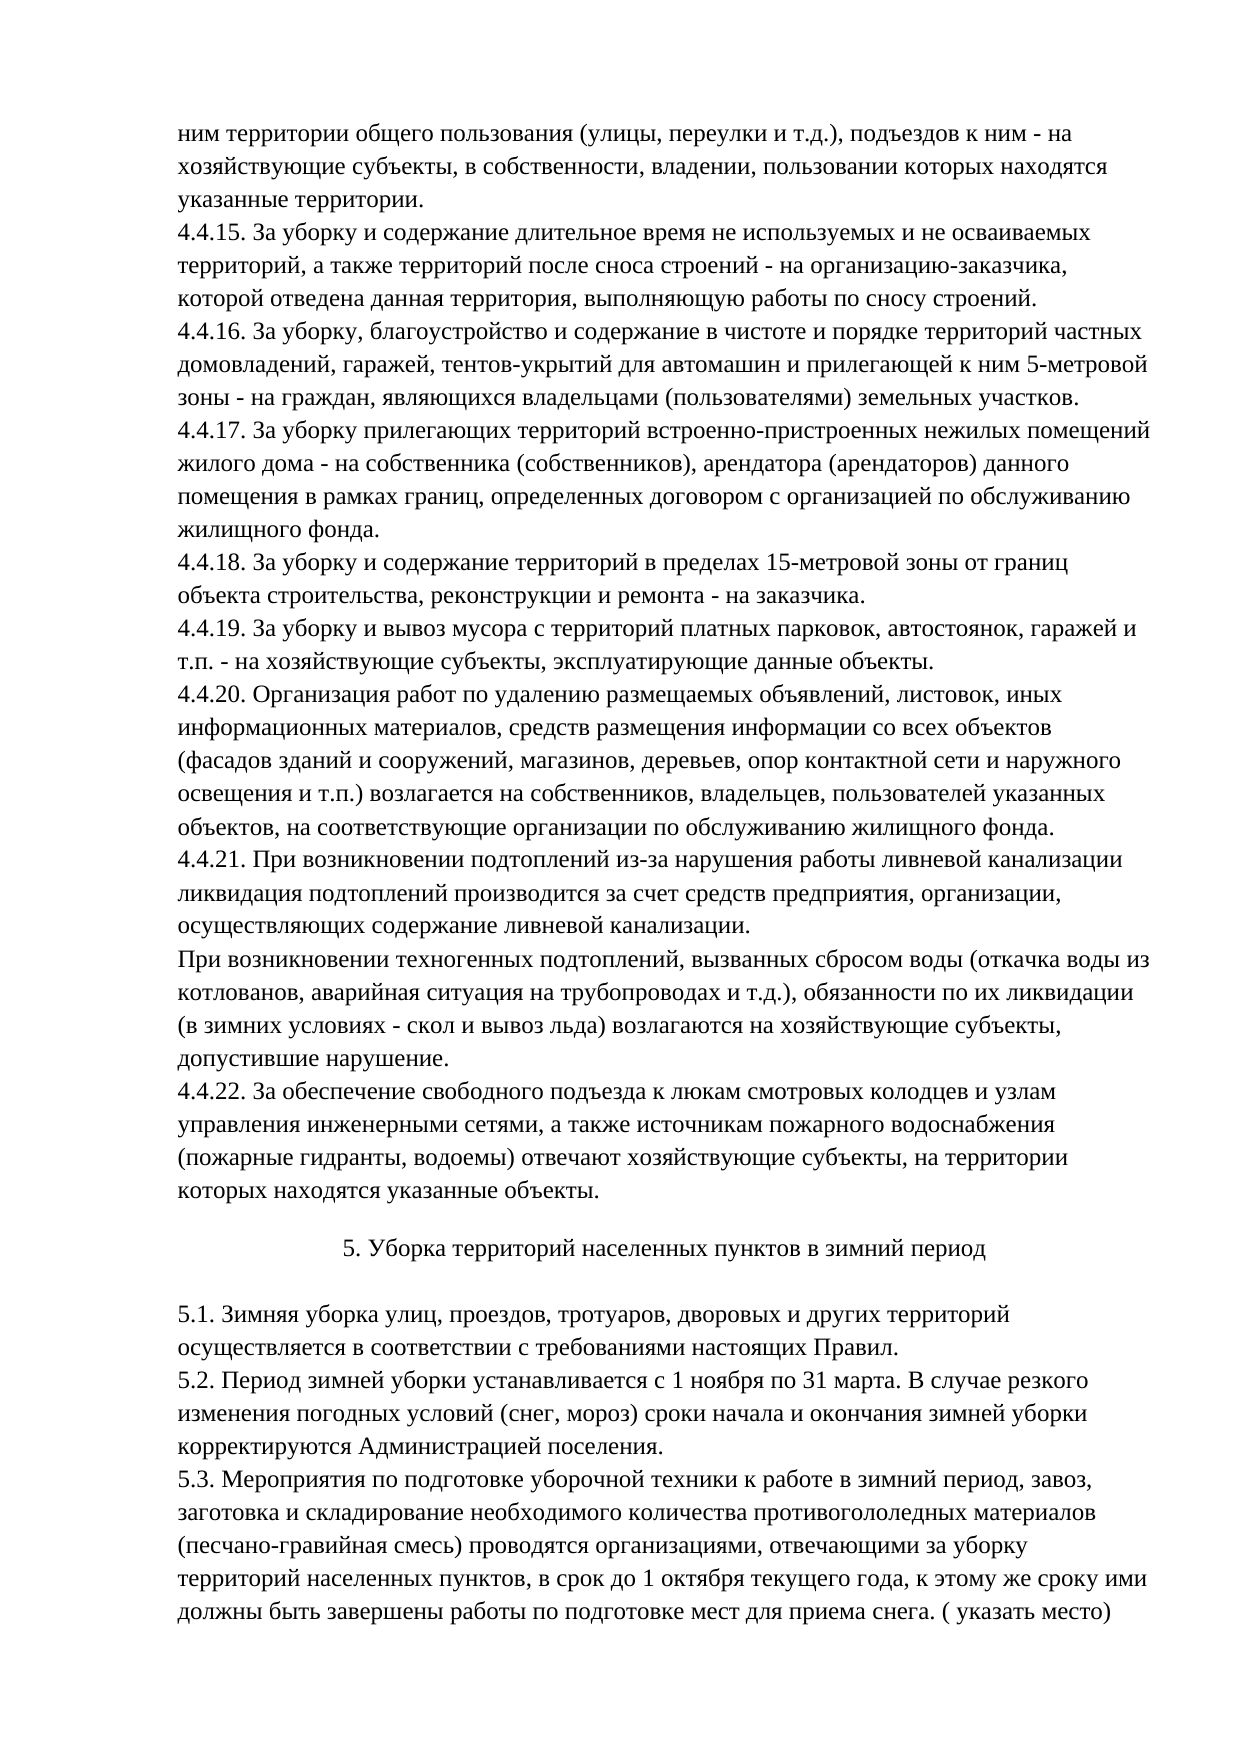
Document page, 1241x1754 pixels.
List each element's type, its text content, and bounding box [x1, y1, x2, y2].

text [177, 1266, 1152, 1625]
text 5. Уборка территорий населенных пунктов в зимний период [177, 1233, 1152, 1262]
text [177, 118, 1152, 1203]
